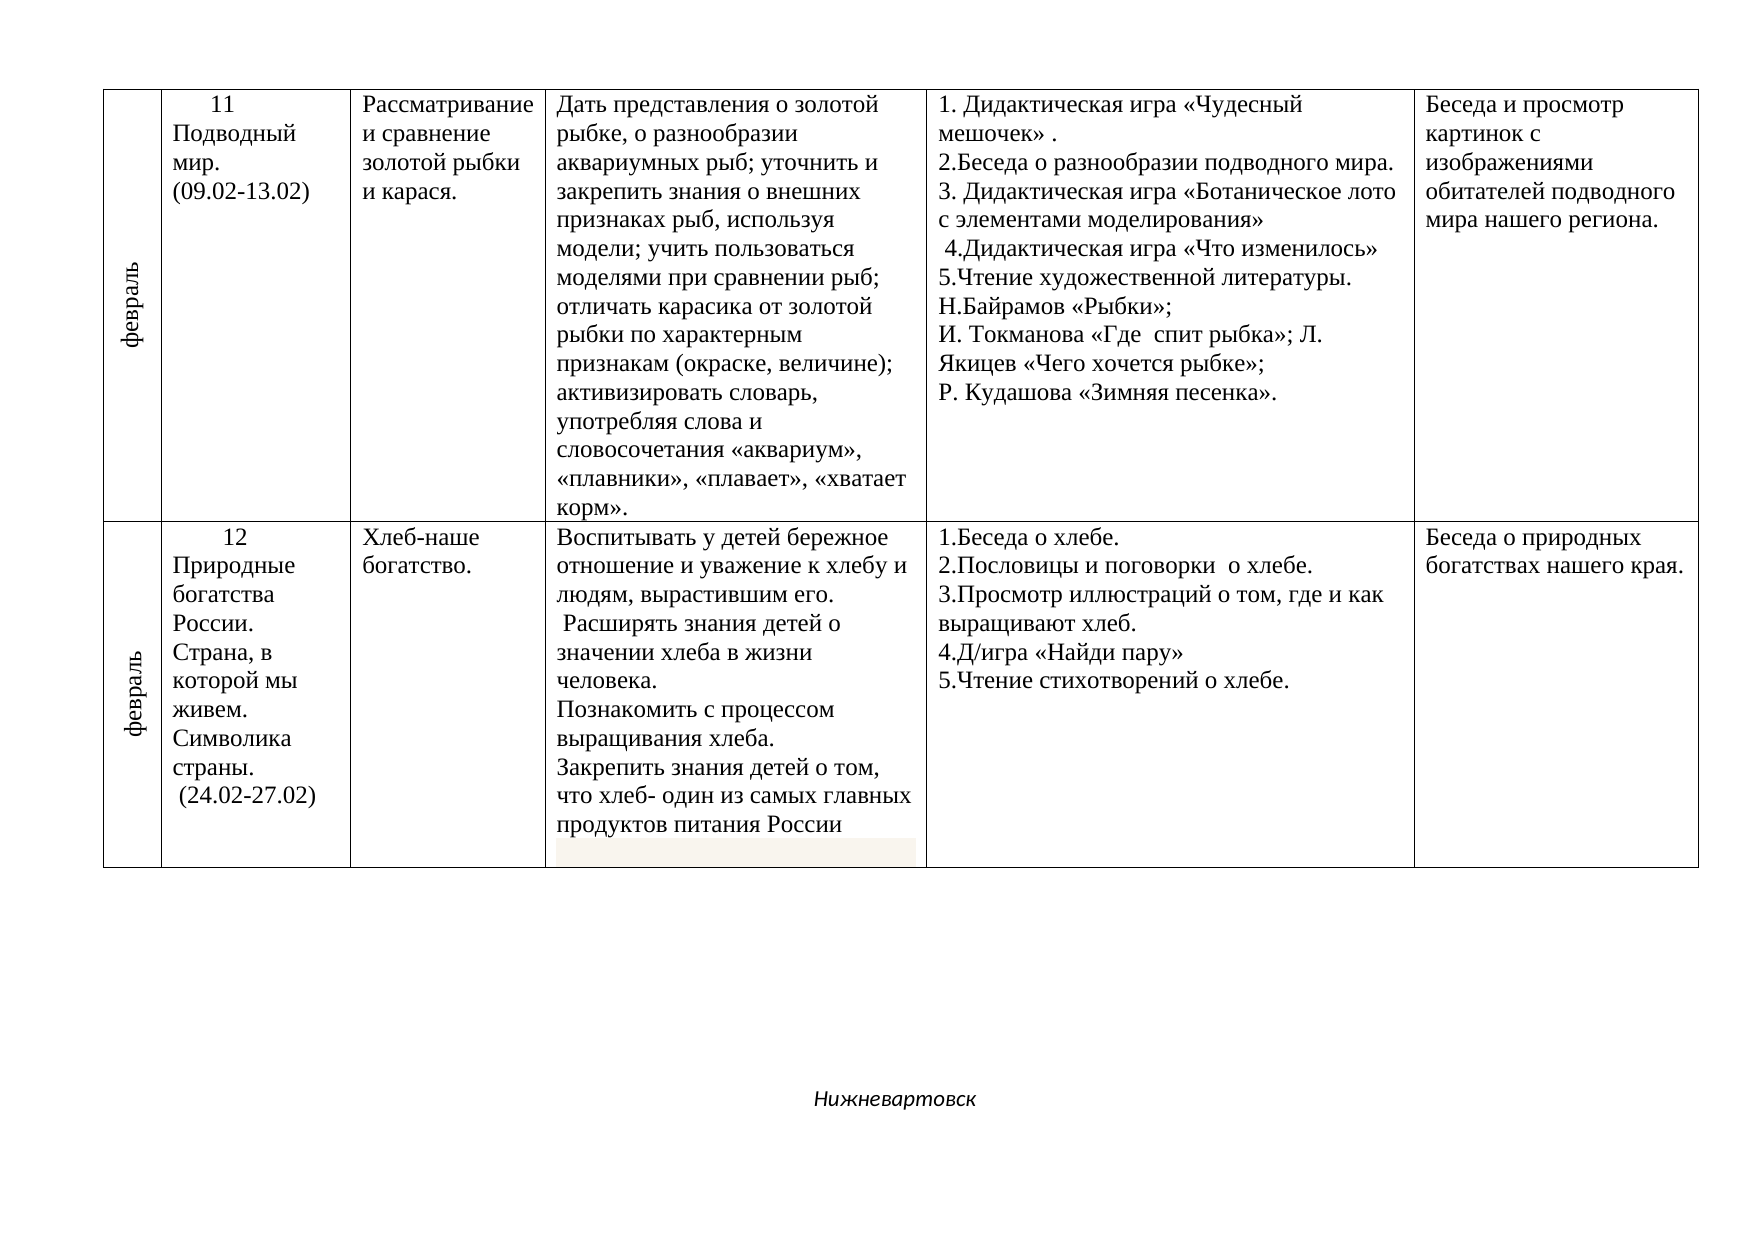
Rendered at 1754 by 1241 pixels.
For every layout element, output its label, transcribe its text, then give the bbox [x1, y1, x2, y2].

table_cell 12 Природные богатства России. Страна, в которой мы живем. Символика страны. (24.02-27.02) [162, 522, 350, 867]
table_cell 1. Дидактическая игра «Чудесный мешочек» . 2.Беседа о разнообразии подводного мира. 3. Дидактическая игра «Ботаническое лото с элементами моделирования» 4.Дидактическая игра «Что изменилось» 5.Чтение художественной литературы. Н.Байрамов «Рыбки»; И. Токманова «Где спит рыбка»; Л. Якицев «Чего хочется рыбке»; Р. Кудашова «Зимняя песенка». [927, 90, 1414, 521]
table_cell Хлеб-наше богатство. [351, 522, 545, 867]
table_cell Дать представления о золотой рыбке, о разнообразии аквариумных рыб; уточнить и закрепить знания о внешних признаках рыб, используя модели; учить пользоваться моделями при сравнении рыб; отличать карасика от золотой рыбки по характерным признакам (окраске, величине); активизировать словарь, употребляя слова и словосочетания «аквариум», «плавники», «плавает», «хватает корм». [546, 90, 926, 521]
table_cell Беседа и просмотр картинок с изображениями обитателей подводного мира нашего региона. [1415, 90, 1698, 521]
table_cell 11 Подводный мир. (09.02-13.02) [162, 90, 350, 521]
table_cell февраль [104, 522, 161, 867]
table_cell Беседа о природных богатствах нашего края. [1415, 522, 1698, 867]
table_cell Рассматривание и сравнение золотой рыбки и карася. [351, 90, 545, 521]
table_cell Воспитывать у детей бережное отношение и уважение к хлебу и людям, вырастившим его. Расширять знания детей о значении хлеба в жизни человека. Познакомить с процессом выращивания хлеба. Закрепить знания детей о том, что хлеб- один из самых главных продуктов питания России [546, 522, 926, 867]
table_cell февраль [104, 90, 161, 521]
table_cell 1.Беседа о хлебе. 2.Пословицы и поговорки о хлебе. 3.Просмотр иллюстраций о том, где и как выращивают хлеб. 4.Д/игра «Найди пару» 5.Чтение стихотворений о хлебе. [927, 522, 1414, 867]
